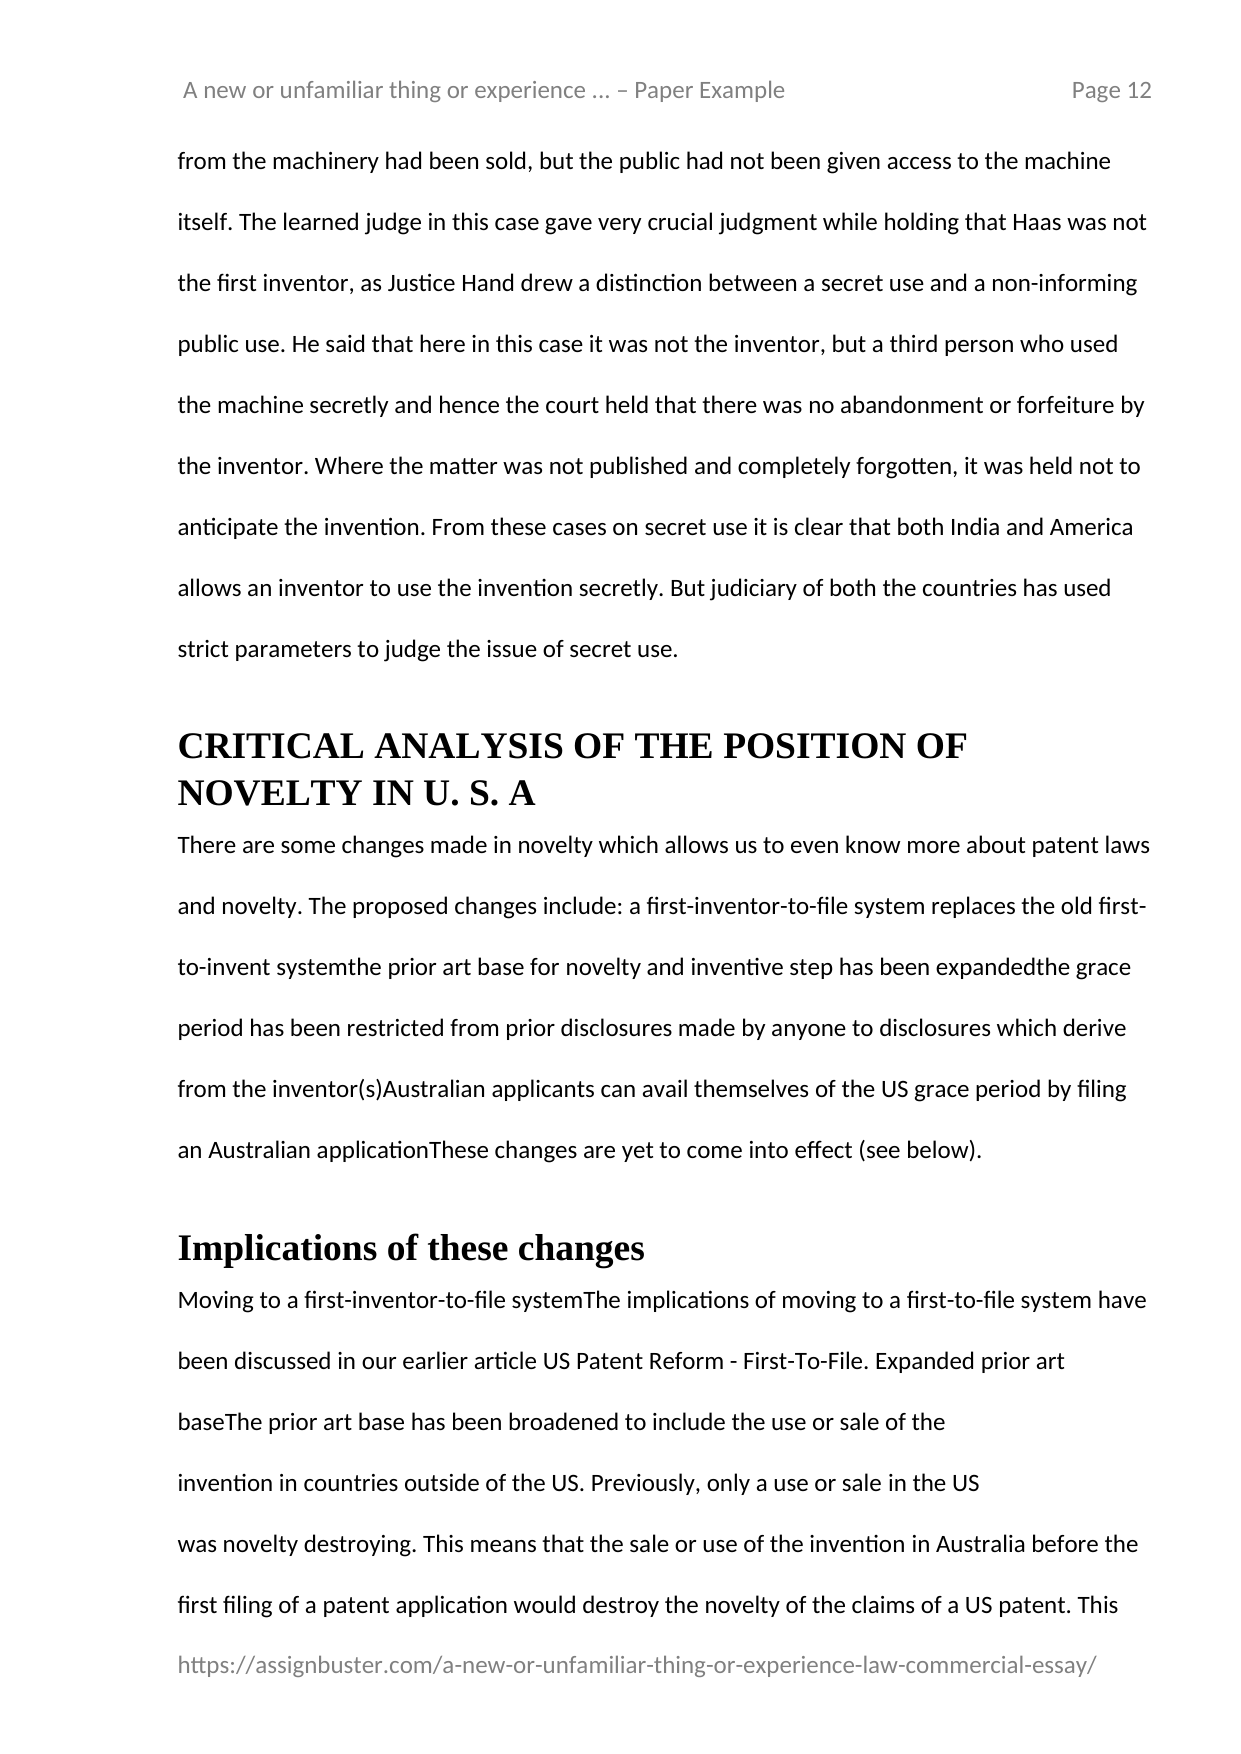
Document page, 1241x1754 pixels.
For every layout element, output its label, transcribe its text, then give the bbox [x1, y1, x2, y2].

text There are some changes made in novelty which allows us to even know more about patent laws and novelty. The proposed changes include: a first-inventor-to-file system replaces the old first-to-invent systemthe prior art base for novelty and inventive step has been expandedthe grace period has been restricted from prior disclosures made by anyone to disclosures which derive from the inventor(s)Australian applicants can avail themselves of the US grace period by filing an Australian applicationThese changes are yet to come into effect (see below). [177, 829, 1152, 1165]
subtitle Implications of these changes [177, 1225, 1152, 1268]
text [177, 1284, 1152, 1620]
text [177, 145, 1152, 664]
subtitle CRITICAL ANALYSIS OF THE POSITION OF NOVELTY IN U. S. A [177, 724, 1152, 813]
